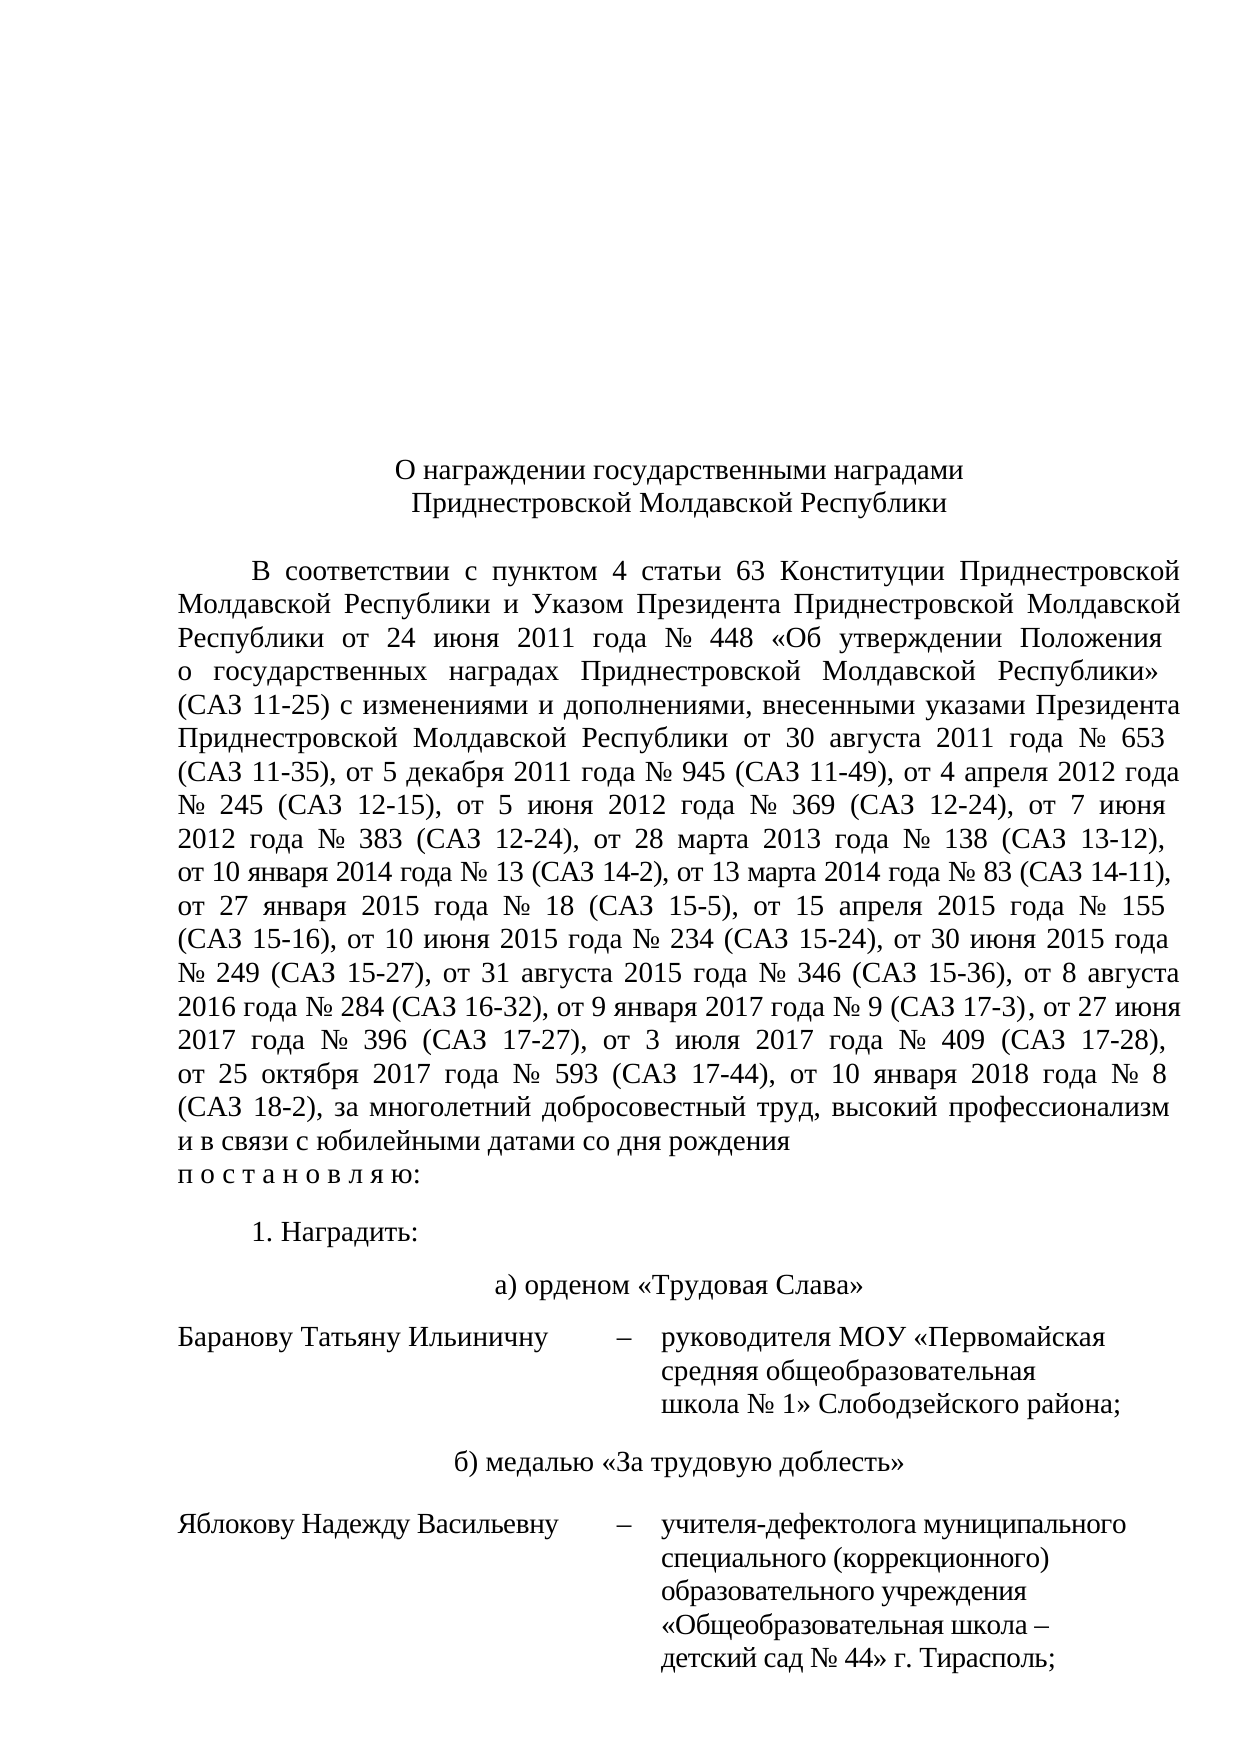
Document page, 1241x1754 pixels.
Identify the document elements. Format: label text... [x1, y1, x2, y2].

text а) орденом «Трудовая Слава» [177, 1267, 1181, 1300]
table_header Яблокову Надежду Васильевну [166, 1506, 605, 1674]
table_header – [605, 1506, 649, 1674]
text О награждении государственными наградами [177, 452, 1181, 486]
text б) медалью «За трудовую доблесть» [177, 1444, 1181, 1478]
text В соответствии с пунктом 4 статьи 63 Конституции Приднестровской Молдавской Республики и Указом Президента Приднестровской Молдавской Республики от 24 июня 2011 года № 448 «Об утверждении Положения о государственных наградах Приднестровской Молдавской Республики» (САЗ 11-25) с изменениями и дополнениями, внесенными указами Президента Приднестровской Молдавской Республики от 30 августа 2011 года № 653 (САЗ 11-35), от 5 декабря 2011 года № 945 (САЗ 11-49), от 4 апреля 2012 года № 245 (САЗ 12-15), от 5 июня 2012 года № 369 (САЗ 12-24), от 7 июня 2012 года № 383 (САЗ 12-24), от 28 марта 2013 года № 138 (САЗ 13-12), от 10 января 2014 года № 13 (САЗ 14-2), от 13 марта 2014 года № 83 (САЗ 14-11), от 27 января 2015 года № 18 (САЗ 15-5), от 15 апреля 2015 года № 155 (САЗ 15-16), от 10 июня 2015 года № 234 (САЗ 15-24), от 30 июня 2015 года № 249 (САЗ 15-27), от 31 августа 2015 года № 346 (САЗ 15-36), от 8 августа 2016 года № 284 (САЗ 16-32), от 9 января 2017 года № 9 (САЗ 17-3), от 27 июня 2017 года № 396 (САЗ 17-27), от 3 июля 2017 года № 409 (САЗ 17-28), от 25 октября 2017 года № 593 (САЗ 17-44), от 10 января 2018 года № 8 (САЗ 18-2), за многолетний добросовестный труд, высокий профессионализм и в связи с юбилейными датами со дня рождения [177, 553, 1181, 1156]
table_header руководителя МОУ «Первомайская средняя общеобразовательная школа № 1» Слободзейского района; [650, 1320, 1196, 1420]
table_header – [605, 1320, 649, 1420]
table_header Баранову Татьяну Ильиничну [166, 1320, 605, 1420]
list Наградить: [177, 1214, 1181, 1248]
text п о с т а н о в л я ю: [177, 1156, 1181, 1190]
table_header учителя-дефектолога муниципального специального (коррекционного) образовательного учреждения «Общеобразовательная школа – детский сад № 44» г. Тирасполь; [650, 1506, 1196, 1674]
text Приднестровской Молдавской Республики [177, 486, 1181, 519]
